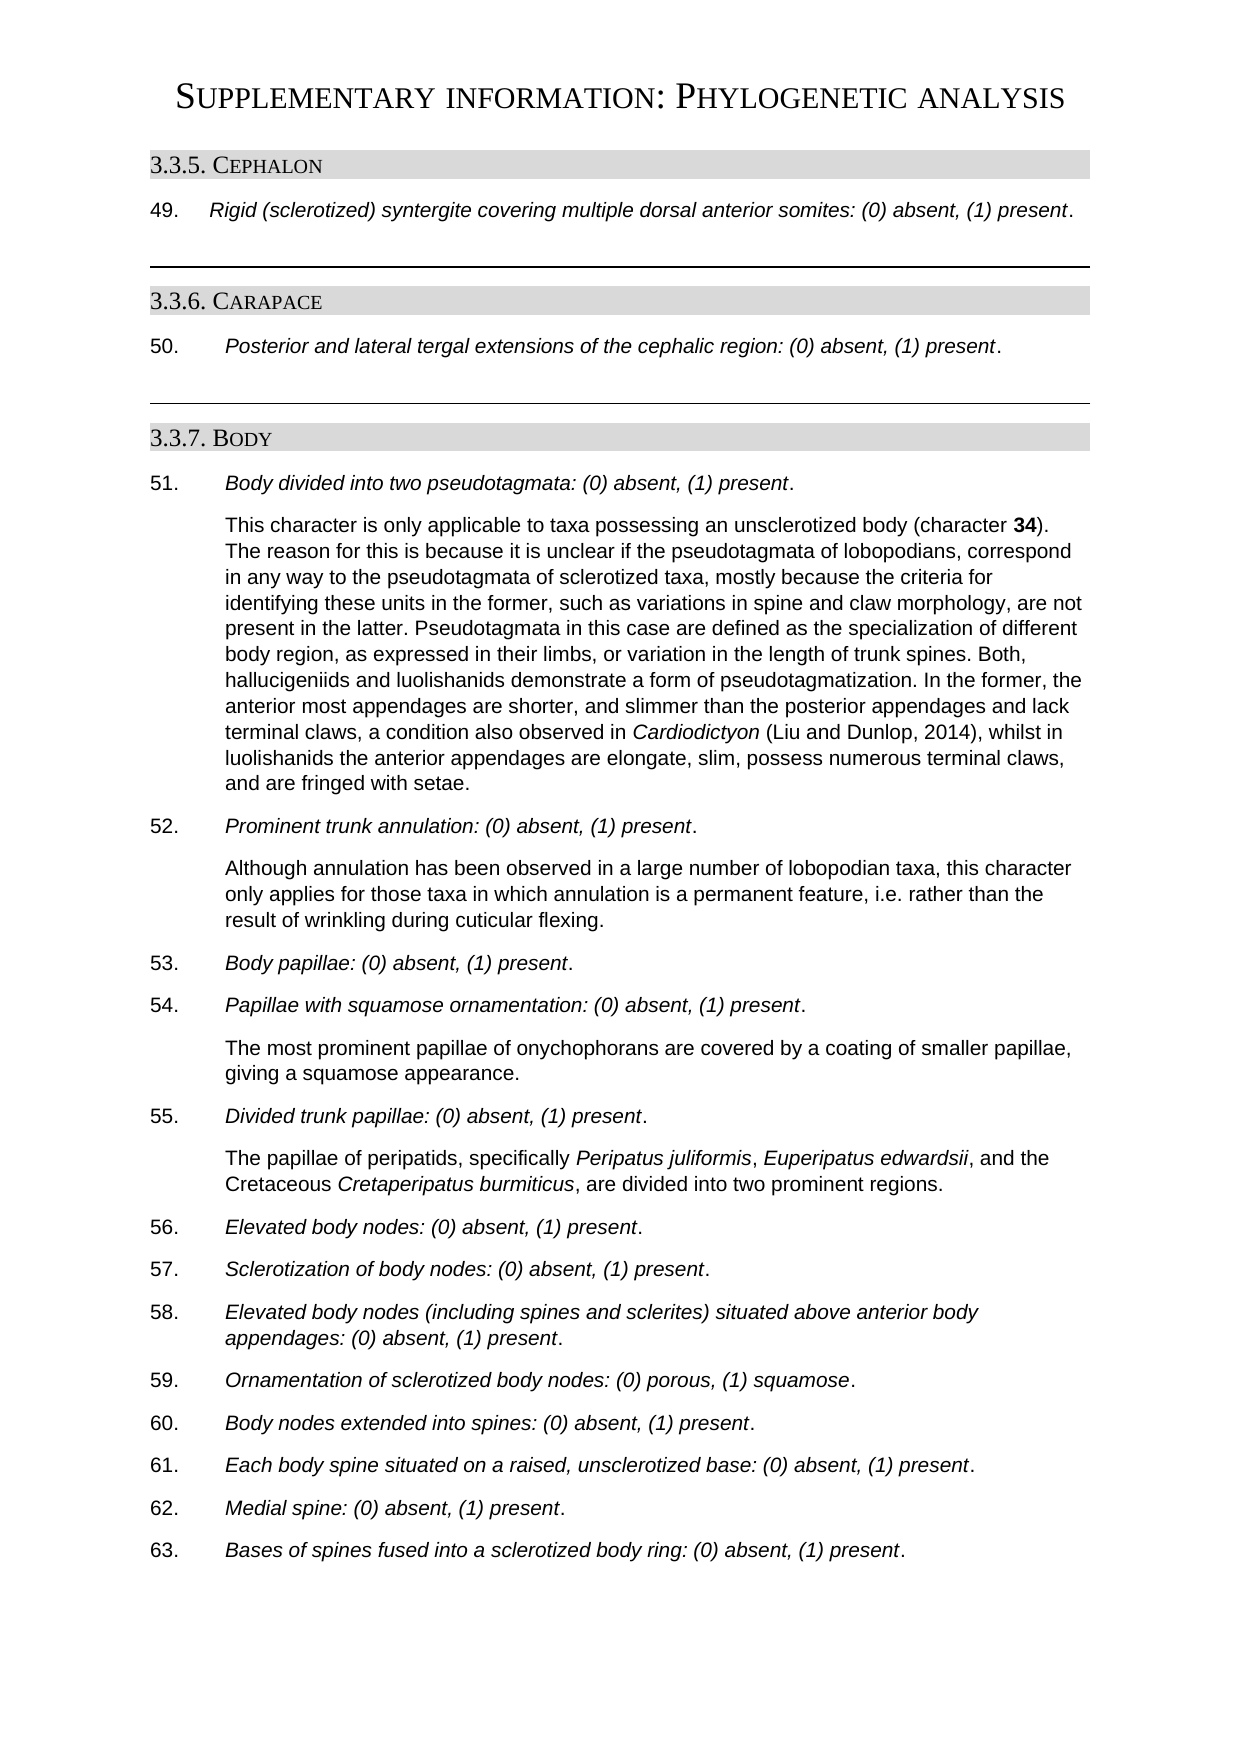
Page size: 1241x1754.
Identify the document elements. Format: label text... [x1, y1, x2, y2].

text The papillae of peripatids, specifically Peripatus juliformis, Euperipatus edwardsii, and the Cretaceous Cretaperipatus burmiticus, are divided into two prominent regions. [225, 1146, 1090, 1196]
text 3.3.5. Cephalon [150, 150, 1090, 179]
text This character is only applicable to taxa possessing an unsclerotized body (character 34). The reason for this is because it is unclear if the pseudotagmata of lobopodians, correspond in any way to the pseudotagmata of sclerotized taxa, mostly because the criteria for identifying these units in the former, such as variations in spine and claw morphology, are not present in the latter. Pseudotagmata in this case are defined as the specialization of different body region, as expressed in their limbs, or variation in the length of trunk spines. Both, hallucigeniids and luolishanids demonstrate a form of pseudotagmatization. In the former, the anterior most appendages are shorter, and slimmer than the posterior appendages and lack terminal claws, a condition also observed in Cardiodictyon (Liu and Dunlop, 2014), whilst in luolishanids the anterior appendages are elongate, slim, possess numerous terminal claws, and are fringed with setae. [225, 513, 1090, 795]
text 55. Divided trunk papillae: (0) absent, (1) present. [150, 1104, 1090, 1128]
text 63. Bases of spines fused into a sclerotized body ring: (0) absent, (1) present. [150, 1538, 1090, 1562]
text 62. Medial spine: (0) absent, (1) present. [150, 1495, 1090, 1519]
text 51. Body divided into two pseudotagmata: (0) absent, (1) present. [150, 470, 1090, 494]
text 50. Posterior and lateral tergal extensions of the cephalic region: (0) absent, (1) present. [150, 334, 1090, 358]
text 54. Papillae with squamose ornamentation: (0) absent, (1) present. [150, 993, 1090, 1017]
text 61. Each body spine situated on a raised, unsclerotized base: (0) absent, (1) present. [150, 1453, 1090, 1477]
text Although annulation has been observed in a large number of lobopodian taxa, this character only applies for those taxa in which annulation is a permanent feature, i.e. rather than the result of wrinkling during cuticular flexing. [225, 856, 1090, 932]
text 3.3.6. Carapace [150, 286, 1090, 315]
text 60. Body nodes extended into spines: (0) absent, (1) present. [150, 1410, 1090, 1434]
text 58. Elevated body nodes (including spines and sclerites) situated above anterior body appendages: (0) absent, (1) present. [150, 1299, 1090, 1349]
text The most prominent papillae of onychophorans are covered by a coating of smaller papillae, giving a squamose appearance. [225, 1035, 1090, 1085]
text 59. Ornamentation of sclerotized body nodes: (0) porous, (1) squamose. [150, 1368, 1090, 1392]
text 3.3.7. Body [150, 423, 1090, 451]
text 52. Prominent trunk annulation: (0) absent, (1) present. [150, 814, 1090, 838]
text 49. Rigid (sclerotized) syntergite covering multiple dorsal anterior somites: (0) absent, (1) present. [150, 198, 1090, 222]
text 53. Body papillae: (0) absent, (1) present. [150, 950, 1090, 974]
text 56. Elevated body nodes: (0) absent, (1) present. [150, 1214, 1090, 1238]
text 57. Sclerotization of body nodes: (0) absent, (1) present. [150, 1257, 1090, 1281]
